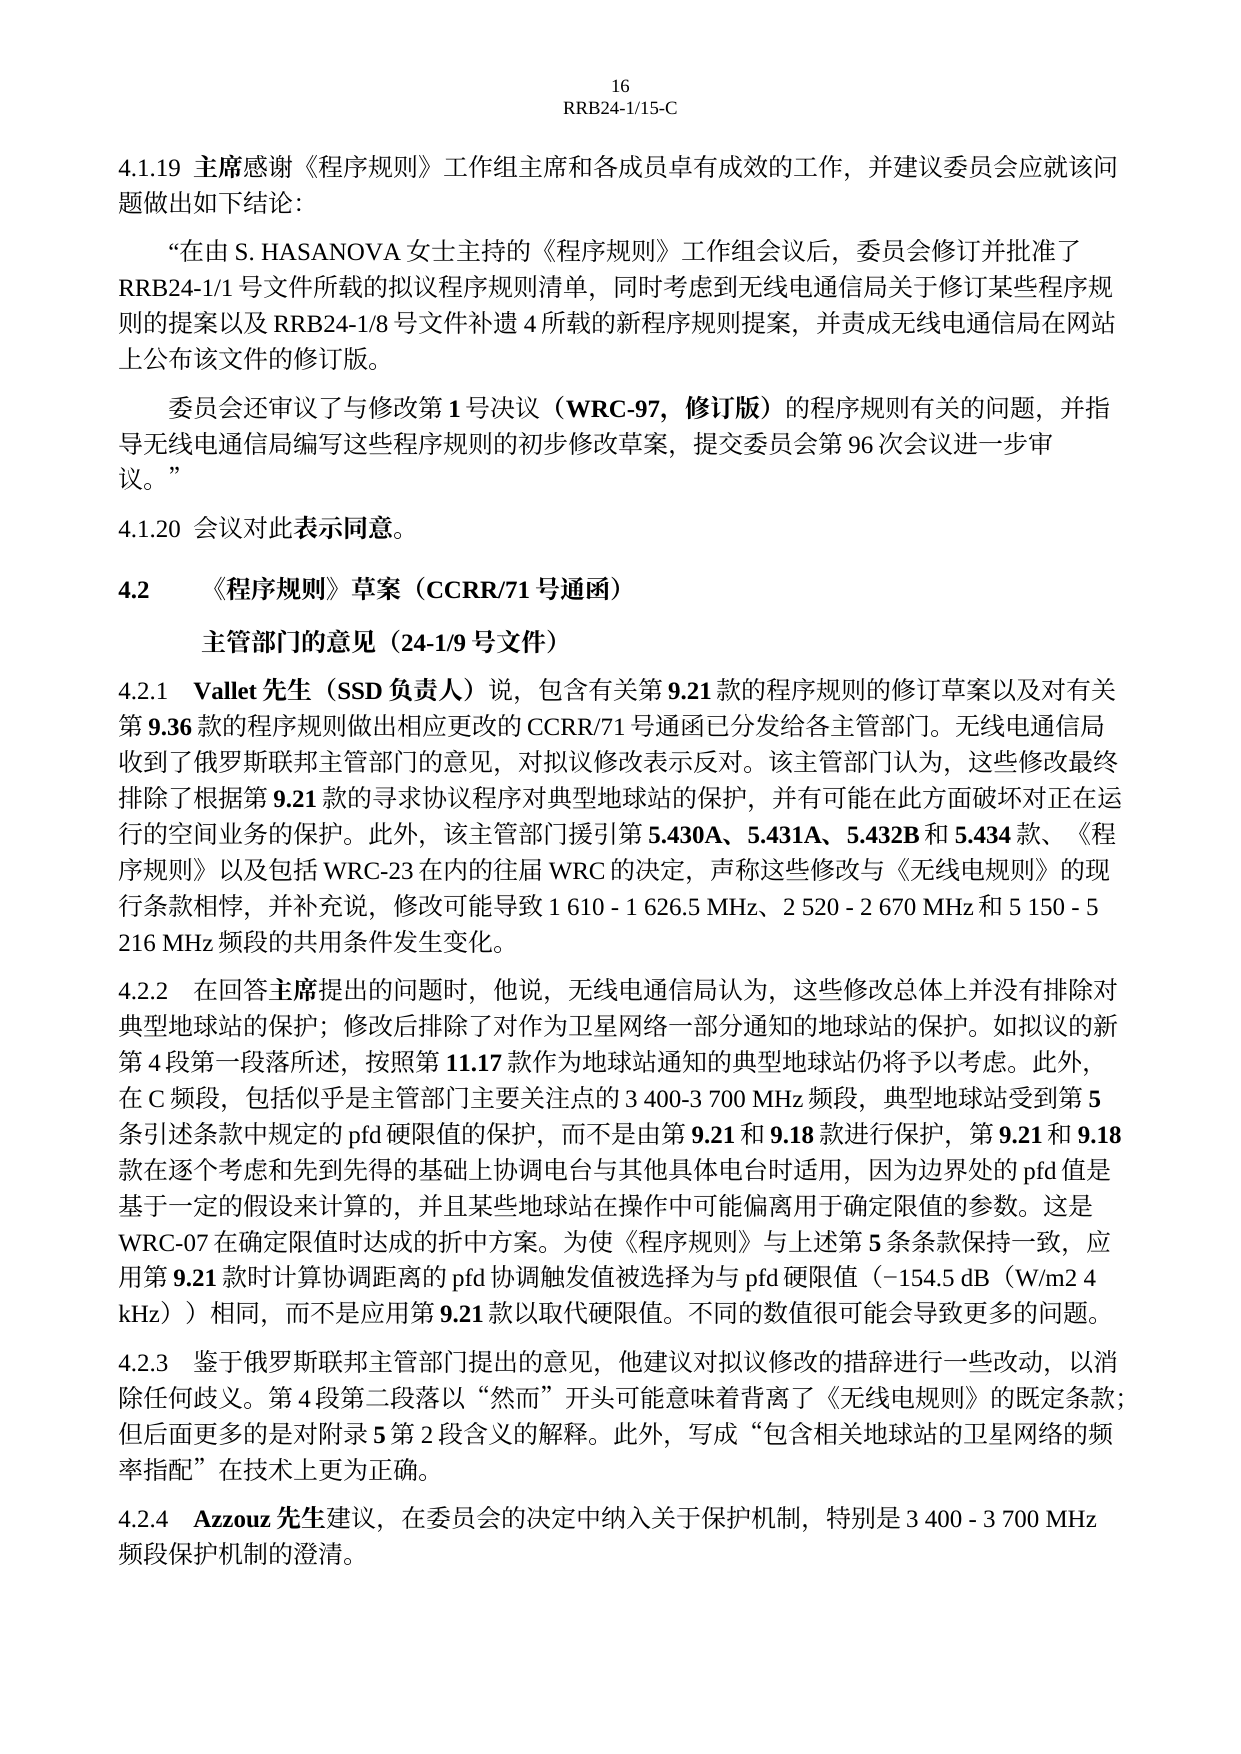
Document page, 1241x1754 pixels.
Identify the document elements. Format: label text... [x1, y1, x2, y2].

text 4.2.3 鉴于俄罗斯联邦主管部门提出的意见，他建议对拟议修改的措辞进行一些改动，以消除任何歧义。第4段第二段落以“然而”开头可能意味着背离了《无线电规则》的既定条款；但后面更多的是对附录5第2段含义的解释。此外，写成“包含相关地球站的卫星网络的频率指配”在技术上更为正确。 [118, 1342, 1122, 1486]
text 委员会还审议了与修改第1号决议（WRC-97，修订版）的程序规则有关的问题，并指导无线电通信局编写这些程序规则的初步修改草案，提交委员会第96次会议进一步审议。” [118, 388, 1122, 496]
subtitle 4.2 《程序规则》草案（CCRR/71号通函） [118, 569, 1122, 606]
text 4.2.2 在回答主席提出的问题时，他说，无线电通信局认为，这些修改总体上并没有排除对典型地球站的保护；修改后排除了对作为卫星网络一部分通知的地球站的保护。如拟议的新第4段第一段落所述，按照第11.17款作为地球站通知的典型地球站仍将予以考虑。此外，在C频段，包括似乎是主管部门主要关注点的3 400-3 700 MHz频段，典型地球站受到第5条引述条款中规定的pfd硬限值的保护，而不是由第9.21和9.18款进行保护，第9.21和9.18款在逐个考虑和先到先得的基础上协调电台与其他具体电台时适用，因为边界处的pfd值是基于一定的假设来计算的，并且某些地球站在操作中可能偏离用于确定限值的参数。这是WRC-07在确定限值时达成的折中方案。为使《程序规则》与上述第5条条款保持一致，应用第9.21款时计算协调距离的pfd协调触发值被选择为与pfd硬限值（−154.5 dB（W/m2 4 kHz））相同，而不是应用第9.21款以取代硬限值。不同的数值很可能会导致更多的问题。 [118, 971, 1122, 1330]
text 4.1.20 会议对此表示同意。 [118, 509, 1122, 544]
text 4.2.1 Vallet先生（SSD负责人）说，包含有关第9.21款的程序规则的修订草案以及对有关第9.36款的程序规则做出相应更改的CCRR/71号通函已分发给各主管部门。无线电通信局收到了俄罗斯联邦主管部门的意见，对拟议修改表示反对。该主管部门认为，这些修改最终排除了根据第9.21款的寻求协议程序对典型地球站的保护，并有可能在此方面破坏对正在运行的空间业务的保护。此外，该主管部门援引第5.430A、5.431A、5.432B和5.434款、《程序规则》以及包括WRC-23在内的往届WRC的决定，声称这些修改与《无线电规则》的现行条款相悖，并补充说，修改可能导致1 610 - 1 626.5 MHz、2 520 - 2 670 MHz和5 150 - 5 216 MHz频段的共用条件发生变化。 [118, 671, 1122, 958]
text 4.2.4 Azzouz先生建议，在委员会的决定中纳入关于保护机制，特别是3 400 - 3 700 MHz频段保护机制的澄清。 [118, 1499, 1122, 1571]
text 4.1.19 主席感谢《程序规则》工作组主席和各成员卓有成效的工作，并建议委员会应就该问题做出如下结论： [118, 148, 1122, 219]
text “在由S. HASANOVA女士主持的《程序规则》工作组会议后，委员会修订并批准了RRB24-1/1号文件所载的拟议程序规则清单，同时考虑到无线电通信局关于修订某些程序规则的提案以及RRB24-1/8号文件补遗4所载的新程序规则提案，并责成无线电通信局在网站上公布该文件的修订版。 [118, 232, 1122, 376]
subtitle 主管部门的意见（24-1/9号文件） [118, 622, 1122, 658]
